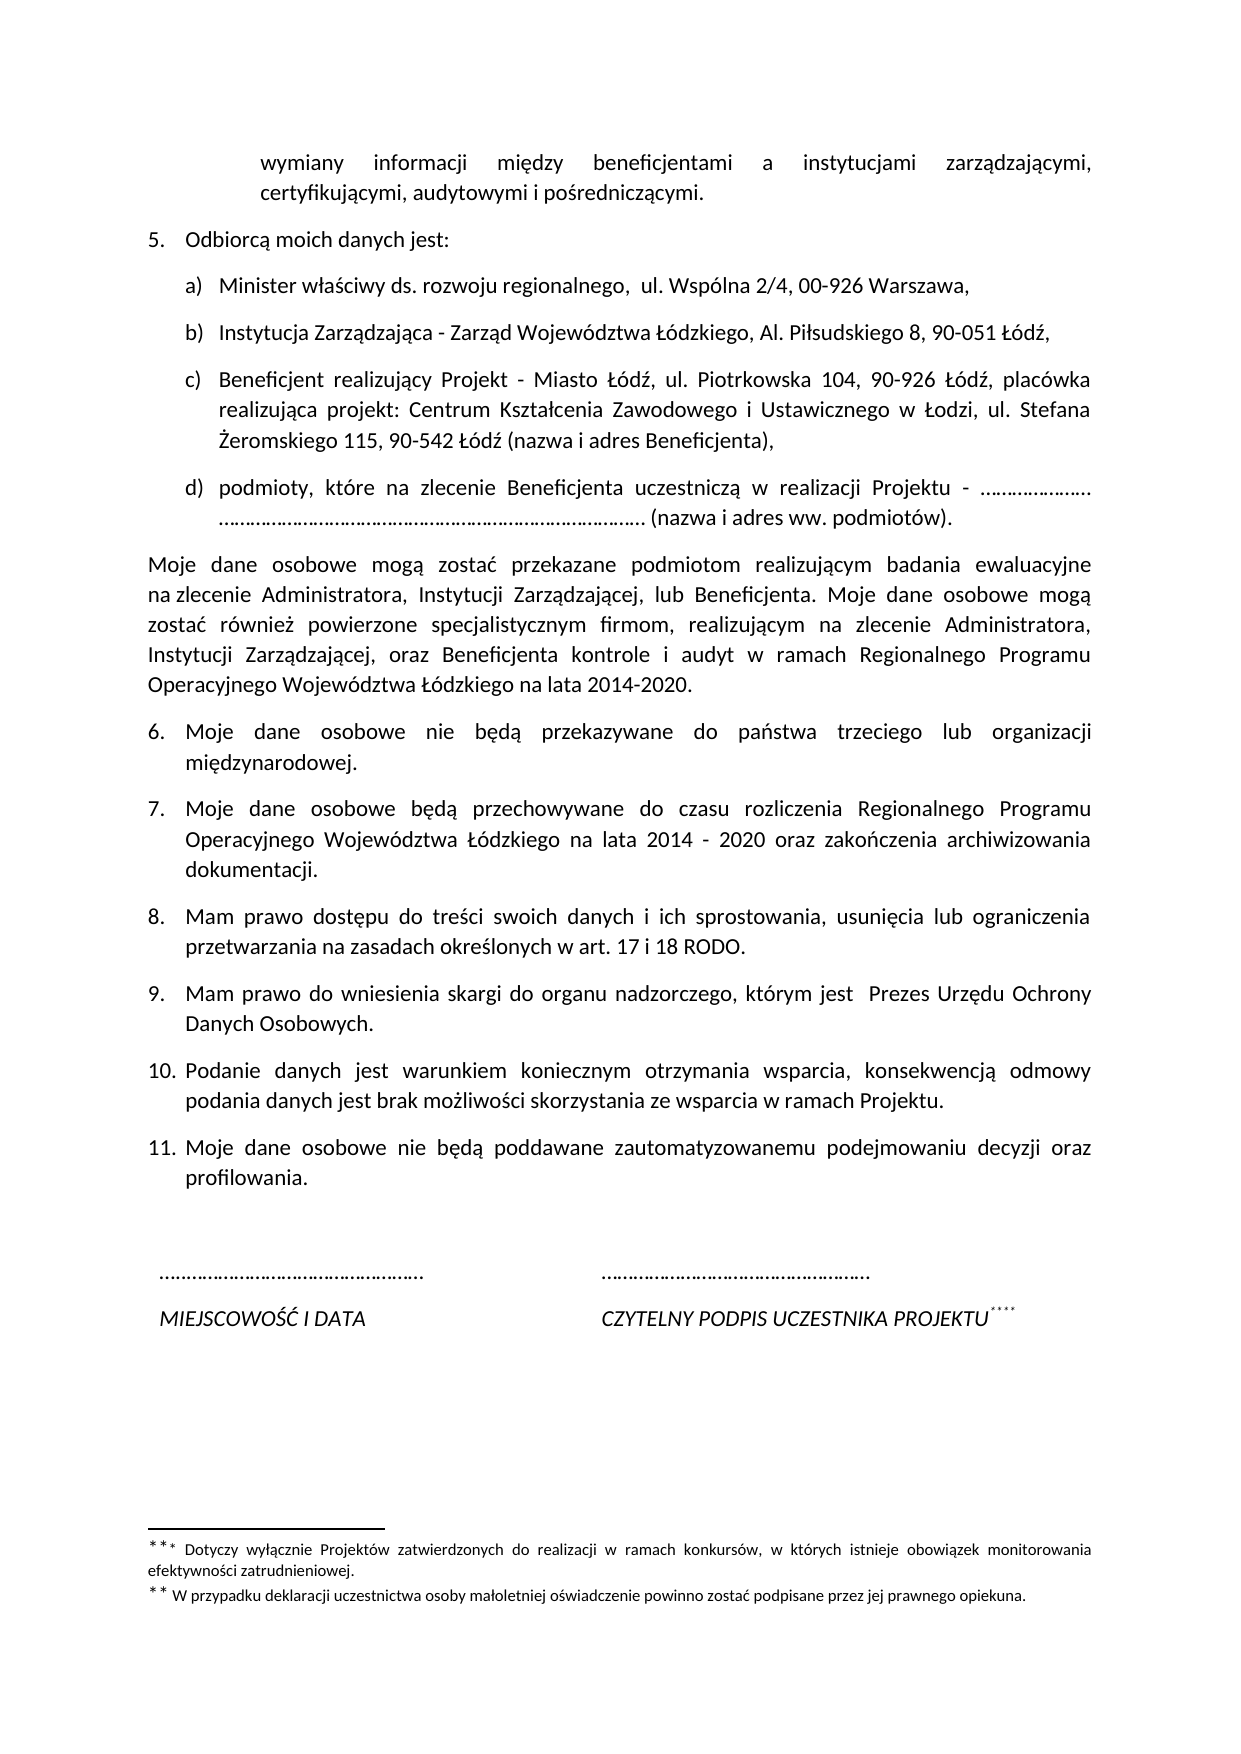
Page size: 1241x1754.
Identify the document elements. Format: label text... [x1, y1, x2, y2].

list Moje dane osobowe nie będą przekazywane do państwa trzeciego lub organizacji międzynarodowej. [148, 717, 1093, 776]
text Moje dane osobowe mogą zostać przekazane podmiotom realizującym badania ewaluacyjne na zlecenie Administratora, Instytucji Zarządzającej, lub Beneficjenta. Moje dane osobowe mogą zostać również powierzone specjalistycznym firmom, realizującym na zlecenie Administratora, Instytucji Zarządzającej, oraz Beneficjenta kontrole i audyt w ramach Regionalnego Programu Operacyjnego Województwa Łódzkiego na lata 2014-2020. [148, 550, 1093, 698]
list Moje dane osobowe będą przechowywane do czasu rozliczenia Regionalnego Programu Operacyjnego Województwa Łódzkiego na lata 2014 - 2020 oraz zakończenia archiwizowania dokumentacji. [148, 794, 1093, 883]
table_cell MIEJSCOWOŚĆ I DATA [148, 1304, 590, 1351]
list Odbiorcą moich danych jest: [148, 225, 1093, 253]
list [223, 148, 1093, 206]
list Mam prawo do wniesienia skargi do organu nadzorczego, którym jest Prezes Urzędu Ochrony Danych Osobowych. [148, 979, 1093, 1037]
list Beneficjent realizujący Projekt - Miasto Łódź, ul. Piotrkowska 104, 90-926 Łódź, placówka realizująca projekt: Centrum Kształcenia Zawodowego i Ustawicznego w Łodzi, ul. Stefana Żeromskiego 115, 90-542 Łódź (nazwa i adres Beneficjenta), [185, 365, 1093, 454]
list Instytucja Zarządzająca - Zarząd Województwa Łódzkiego, Al. Piłsudskiego 8, 90-051 Łódź, [185, 318, 1093, 346]
list podmioty, które na zlecenie Beneficjenta uczestniczą w realizacji Projektu - ………………… ……………………………………………………………………… (nazwa i adres ww. podmiotów). [185, 473, 1093, 531]
table_header …………………………………………… [590, 1257, 1107, 1304]
list Moje dane osobowe nie będą poddawane zautomatyzowanemu podejmowaniu decyzji oraz profilowania. [148, 1133, 1093, 1191]
list Podanie danych jest warunkiem koniecznym otrzymania wsparcia, konsekwencją odmowy podania danych jest brak możliwości skorzystania ze wsparcia w ramach Projektu. [148, 1056, 1093, 1114]
table_header …..……………………………………… [148, 1257, 590, 1304]
table_cell CZYTELNY PODPIS UCZESTNIKA PROJEKTU** [590, 1304, 1107, 1351]
list Minister właściwy ds. rozwoju regionalnego, ul. Wspólna 2/4, 00-926 Warszawa, [185, 272, 1093, 299]
list Mam prawo dostępu do treści swoich danych i ich sprostowania, usunięcia lub ograniczenia przetwarzania na zasadach określonych w art. 17 i 18 RODO. [148, 902, 1093, 960]
